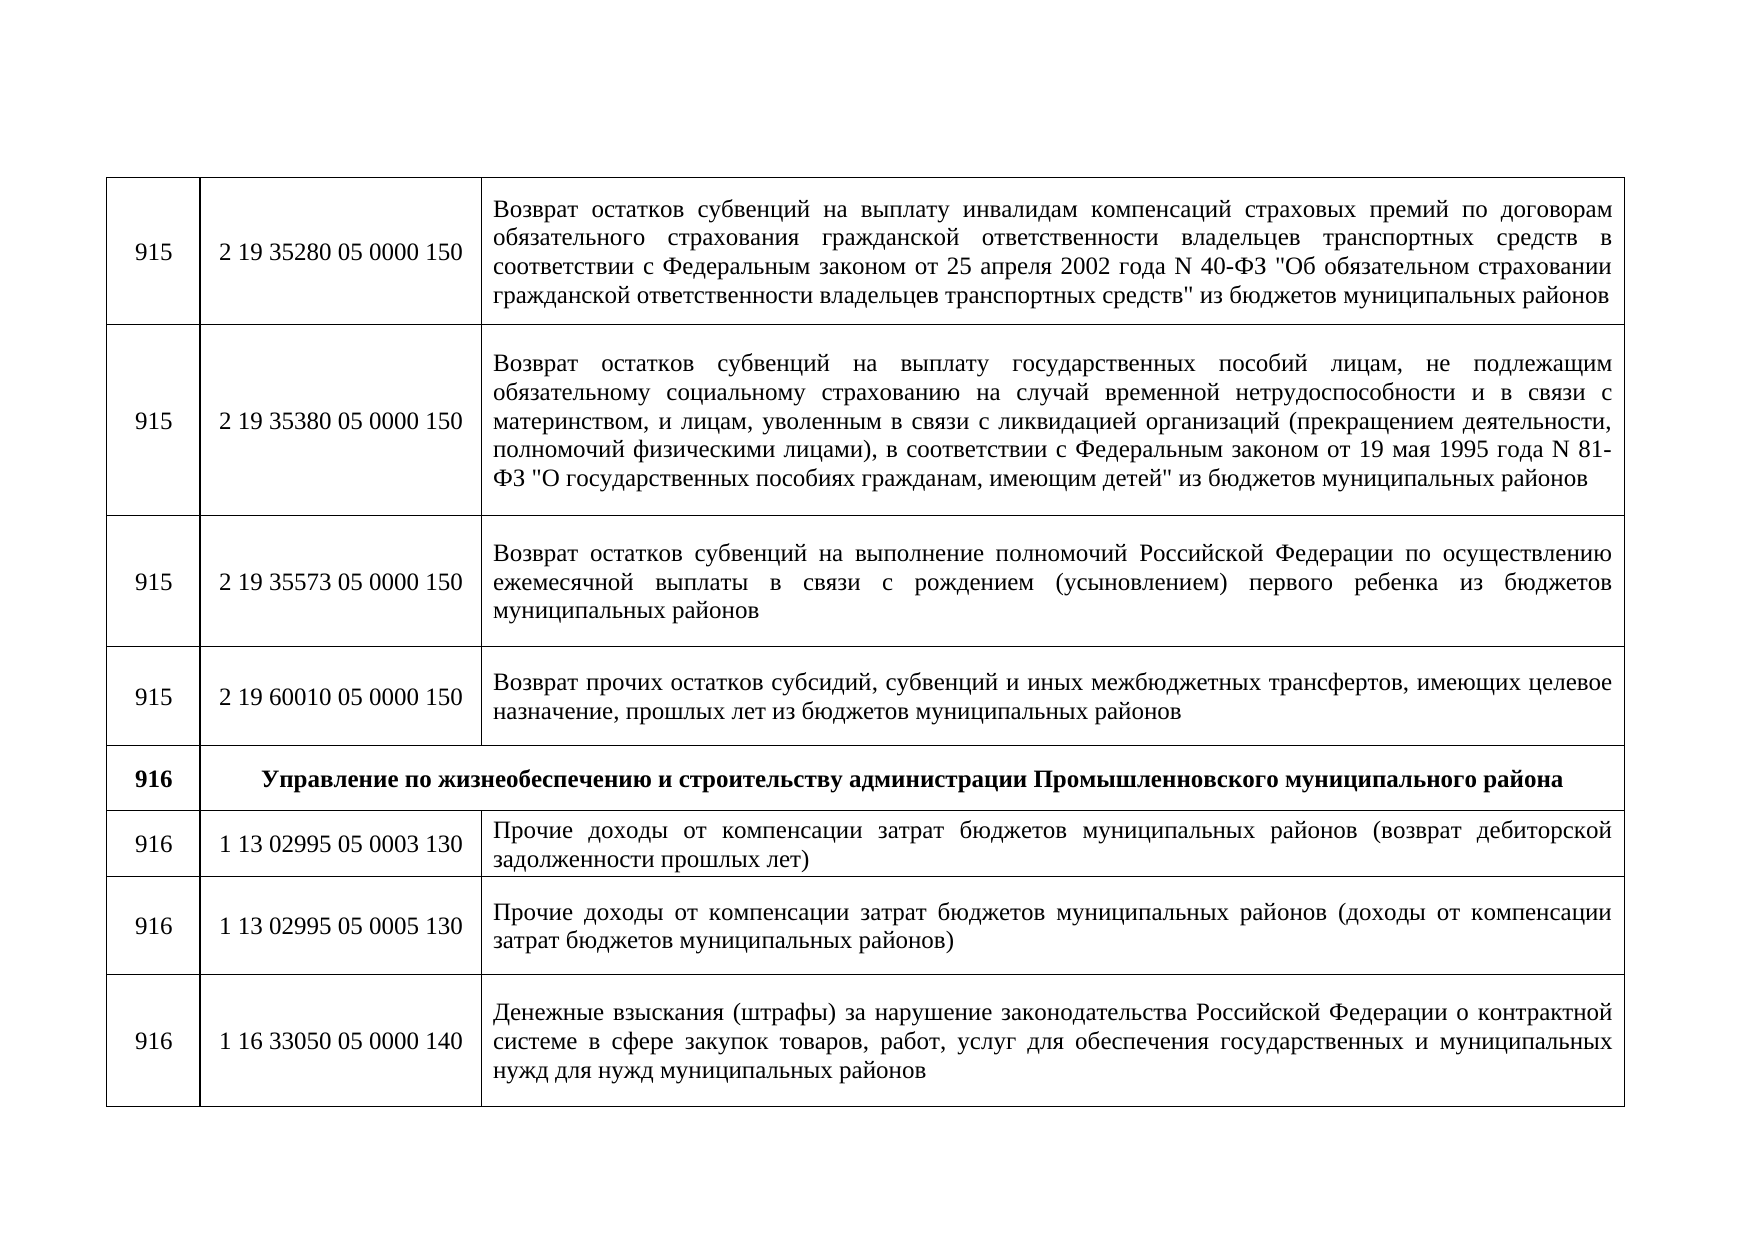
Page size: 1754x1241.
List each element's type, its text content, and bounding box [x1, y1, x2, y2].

table_cell 916 [107, 746, 199, 810]
table_cell Денежные взыскания (штрафы) за нарушение законодательства Российской Федерации о контрактной системе в сфере закупок товаров, работ, услуг для обеспечения государственных и муниципальных нужд для нужд муниципальных районов [482, 975, 1624, 1106]
table_cell 916 [107, 877, 199, 974]
table_cell 916 [107, 811, 199, 876]
table_cell 1 13 02995 05 0003 130 [201, 811, 481, 876]
table_cell 916 [107, 975, 199, 1106]
table_cell 1 16 33050 05 0000 140 [201, 975, 481, 1106]
table_cell 1 13 02995 05 0005 130 [201, 877, 481, 974]
table_cell Возврат остатков субвенций на выполнение полномочий Российской Федерации по осуществлению ежемесячной выплаты в связи с рождением (усыновлением) первого ребенка из бюджетов муниципальных районов [482, 516, 1624, 646]
table_cell 2 19 35280 05 0000 150 [201, 178, 481, 324]
table_cell 915 [107, 516, 199, 646]
table_cell Возврат остатков субвенций на выплату государственных пособий лицам, не подлежащим обязательному социальному страхованию на случай временной нетрудоспособности и в связи с материнством, и лицам, уволенным в связи с ликвидацией организаций (прекращением деятельности, полномочий физическими лицами), в соответствии с Федеральным законом от 19 мая 1995 года N 81-ФЗ "О государственных пособиях гражданам, имеющим детей" из бюджетов муниципальных районов [482, 325, 1624, 515]
table_cell Управление по жизнеобеспечению и строительству администрации Промышленновского муниципального района [201, 746, 1624, 810]
table_cell 2 19 60010 05 0000 150 [201, 647, 481, 745]
table_cell Прочие доходы от компенсации затрат бюджетов муниципальных районов (возврат дебиторской задолженности прошлых лет) [482, 811, 1624, 876]
table_cell Возврат остатков субвенций на выплату инвалидам компенсаций страховых премий по договорам обязательного страхования гражданской ответственности владельцев транспортных средств в соответствии с Федеральным законом от 25 апреля 2002 года N 40-ФЗ "Об обязательном страховании гражданской ответственности владельцев транспортных средств" из бюджетов муниципальных районов [482, 178, 1624, 324]
table_cell 915 [107, 325, 199, 515]
table_cell 915 [107, 647, 199, 745]
table_cell 915 [107, 178, 199, 324]
table_cell 2 19 35573 05 0000 150 [201, 516, 481, 646]
table_cell 2 19 35380 05 0000 150 [201, 325, 481, 515]
table_cell Прочие доходы от компенсации затрат бюджетов муниципальных районов (доходы от компенсации затрат бюджетов муниципальных районов) [482, 877, 1624, 974]
table_cell Возврат прочих остатков субсидий, субвенций и иных межбюджетных трансфертов, имеющих целевое назначение, прошлых лет из бюджетов муниципальных районов [482, 647, 1624, 745]
